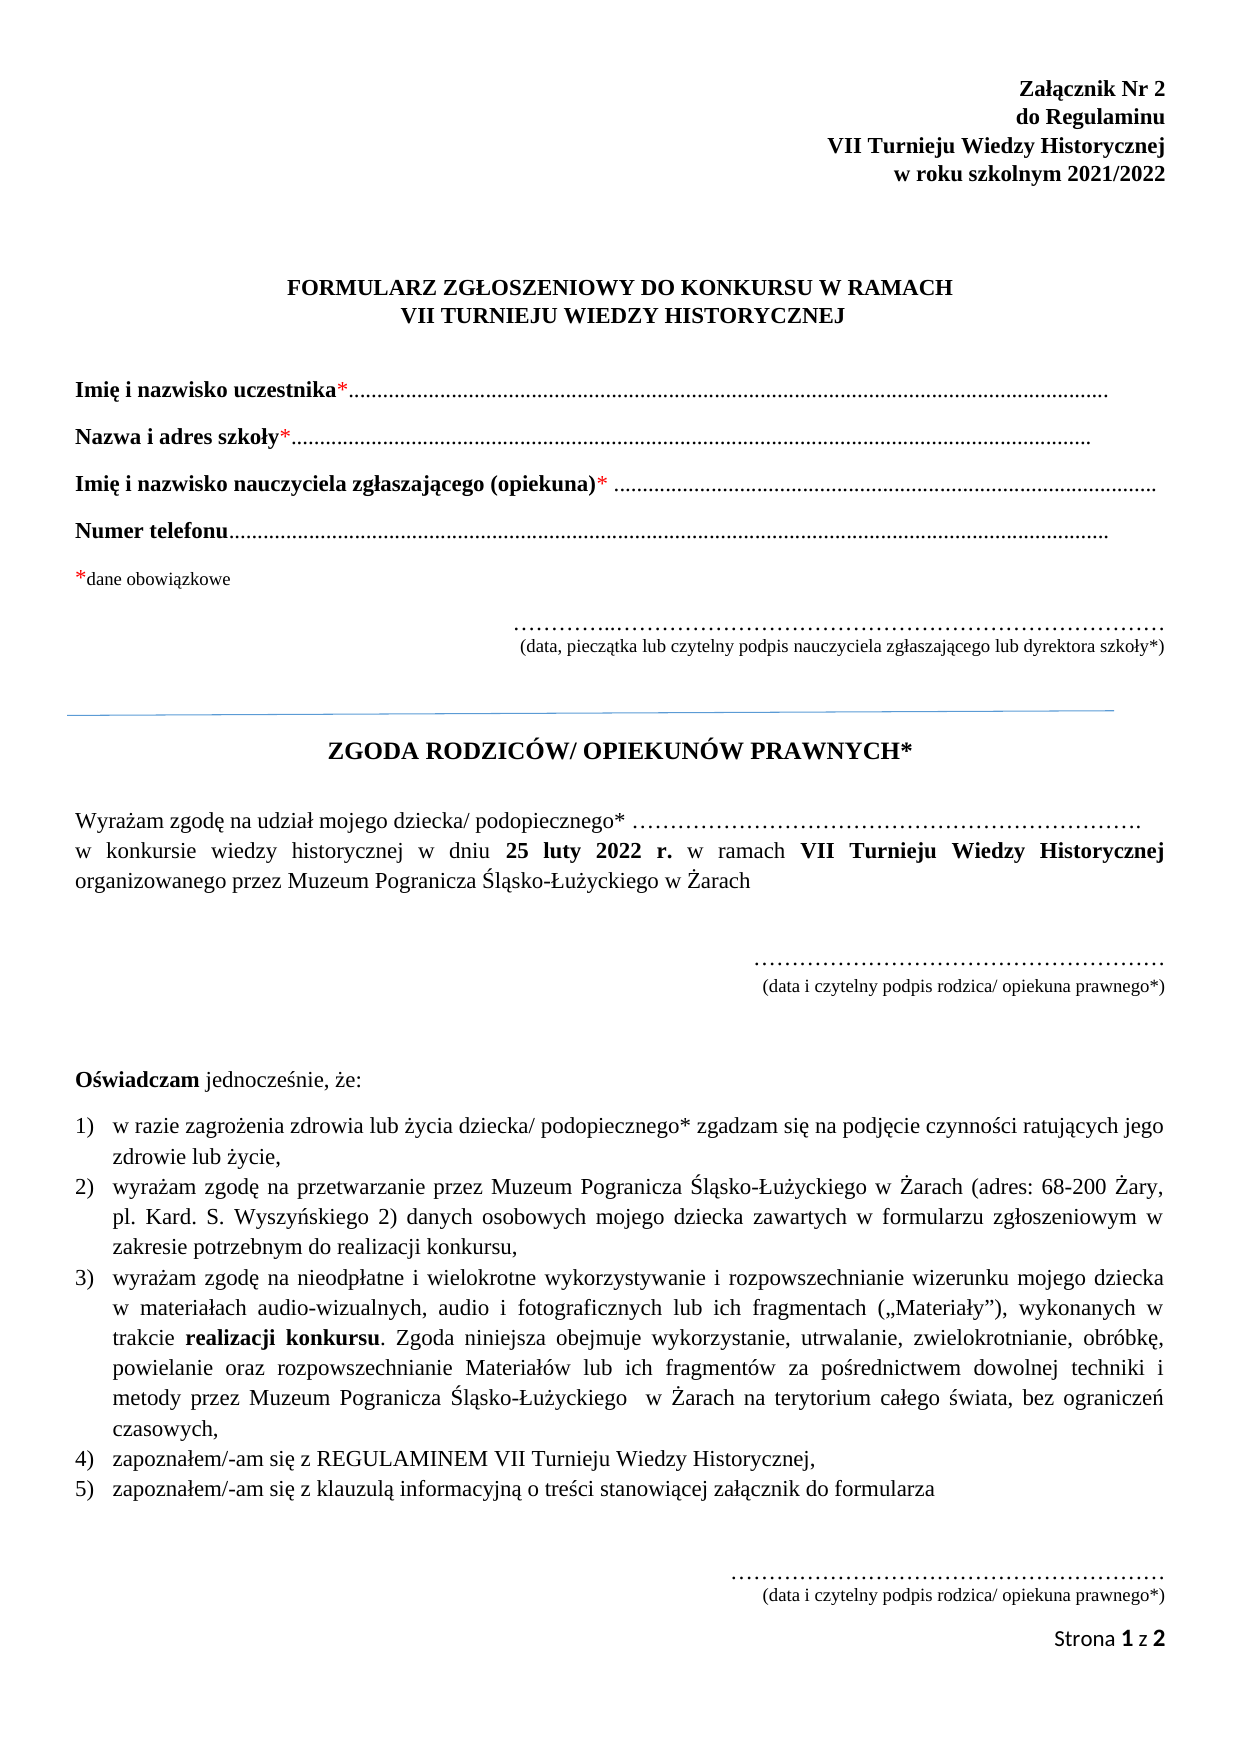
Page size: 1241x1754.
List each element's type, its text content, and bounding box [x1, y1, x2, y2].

text (data, pieczątka lub czytelny podpis nauczyciela zgłaszającego lub dyrektora szkoły*) [75, 635, 1165, 657]
text do Regulaminu [75, 103, 1165, 130]
list wyrażam zgodę na nieodpłatne i wielokrotne wykorzystywanie i rozpowszechnianie wizerunku mojego dziecka w materiałach audio-wizualnych, audio i fotograficznych lub ich fragmentach („Materiały”), wykonanych w trakcie realizacji konkursu. Zgoda niniejsza obejmuje wykorzystanie, utrwalanie, zwielokrotnianie, obróbkę, powielanie oraz rozpowszechnianie Materiałów lub ich fragmentów za pośrednictwem dowolnej techniki i metody przez Muzeum Pogranicza Śląsko-Łużyckiego w Żarach na terytorium całego świata, bez ograniczeń czasowych, [75, 1263, 1165, 1441]
text Imię i nazwisko nauczyciela zgłaszającego (opiekuna)* ............................................................................................... [75, 470, 1165, 496]
text (data i czytelny podpis rodzica/ opiekuna prawnego*) [75, 974, 1165, 996]
text Wyrażam zgodę na udział mojego dziecka/ podopiecznego* …………………………………………………………. [75, 807, 1165, 833]
text …………..……………………………………………………………… [75, 609, 1165, 635]
list wyrażam zgodę na przetwarzanie przez Muzeum Pogranicza Śląsko-Łużyckiego w Żarach (adres: 68-200 Żary, pl. Kard. S. Wyszyńskiego 2) danych osobowych mojego dziecka zawartych w formularzu zgłoszeniowym w zakresie potrzebnym do realizacji konkursu, [75, 1173, 1165, 1260]
list w razie zagrożenia zdrowia lub życia dziecka/ podopiecznego* zgadzam się na podjęcie czynności ratujących jego zdrowie lub życie, [75, 1112, 1165, 1169]
text Nazwa i adres szkoły*............................................................................................................................................ [75, 423, 1165, 449]
text VII TURNIEJU WIEDZY HISTORYCZNEJ [75, 302, 1165, 329]
list zapoznałem/-am się z REGULAMINEM VII Turnieju Wiedzy Historycznej, [75, 1445, 1165, 1471]
text Numer telefonu.......................................................................................................................................................... [75, 517, 1165, 543]
text Oświadczam jednocześnie, że: [75, 1066, 1165, 1092]
text Załącznik Nr 2 [75, 75, 1165, 101]
list zapoznałem/-am się z klauzulą informacyjną o treści stanowiącej załącznik do formularza [75, 1475, 1165, 1501]
text VII Turnieju Wiedzy Historycznej [75, 132, 1165, 158]
text w konkursie wiedzy historycznej w dniu 25 luty 2022 r. w ramach VII Turnieju Wiedzy Historycznej organizowanego przez Muzeum Pogranicza Śląsko-Łużyckiego w Żarach [75, 837, 1165, 894]
text ……………………………………………… [75, 944, 1165, 971]
text *dane obowiązkowe [75, 563, 1165, 590]
text ………………………………………………… [75, 1558, 1165, 1584]
text Imię i nazwisko uczestnika*..................................................................................................................................... [75, 376, 1165, 402]
text ZGODA RODZICÓW/ OPIEKUNÓW PRAWNYCH* [75, 736, 1165, 765]
text w roku szkolnym 2021/2022 [75, 160, 1165, 187]
text FORMULARZ ZGŁOSZENIOWY DO KONKURSU W RAMACH [75, 274, 1165, 300]
text (data i czytelny podpis rodzica/ opiekuna prawnego*) [75, 1584, 1165, 1606]
